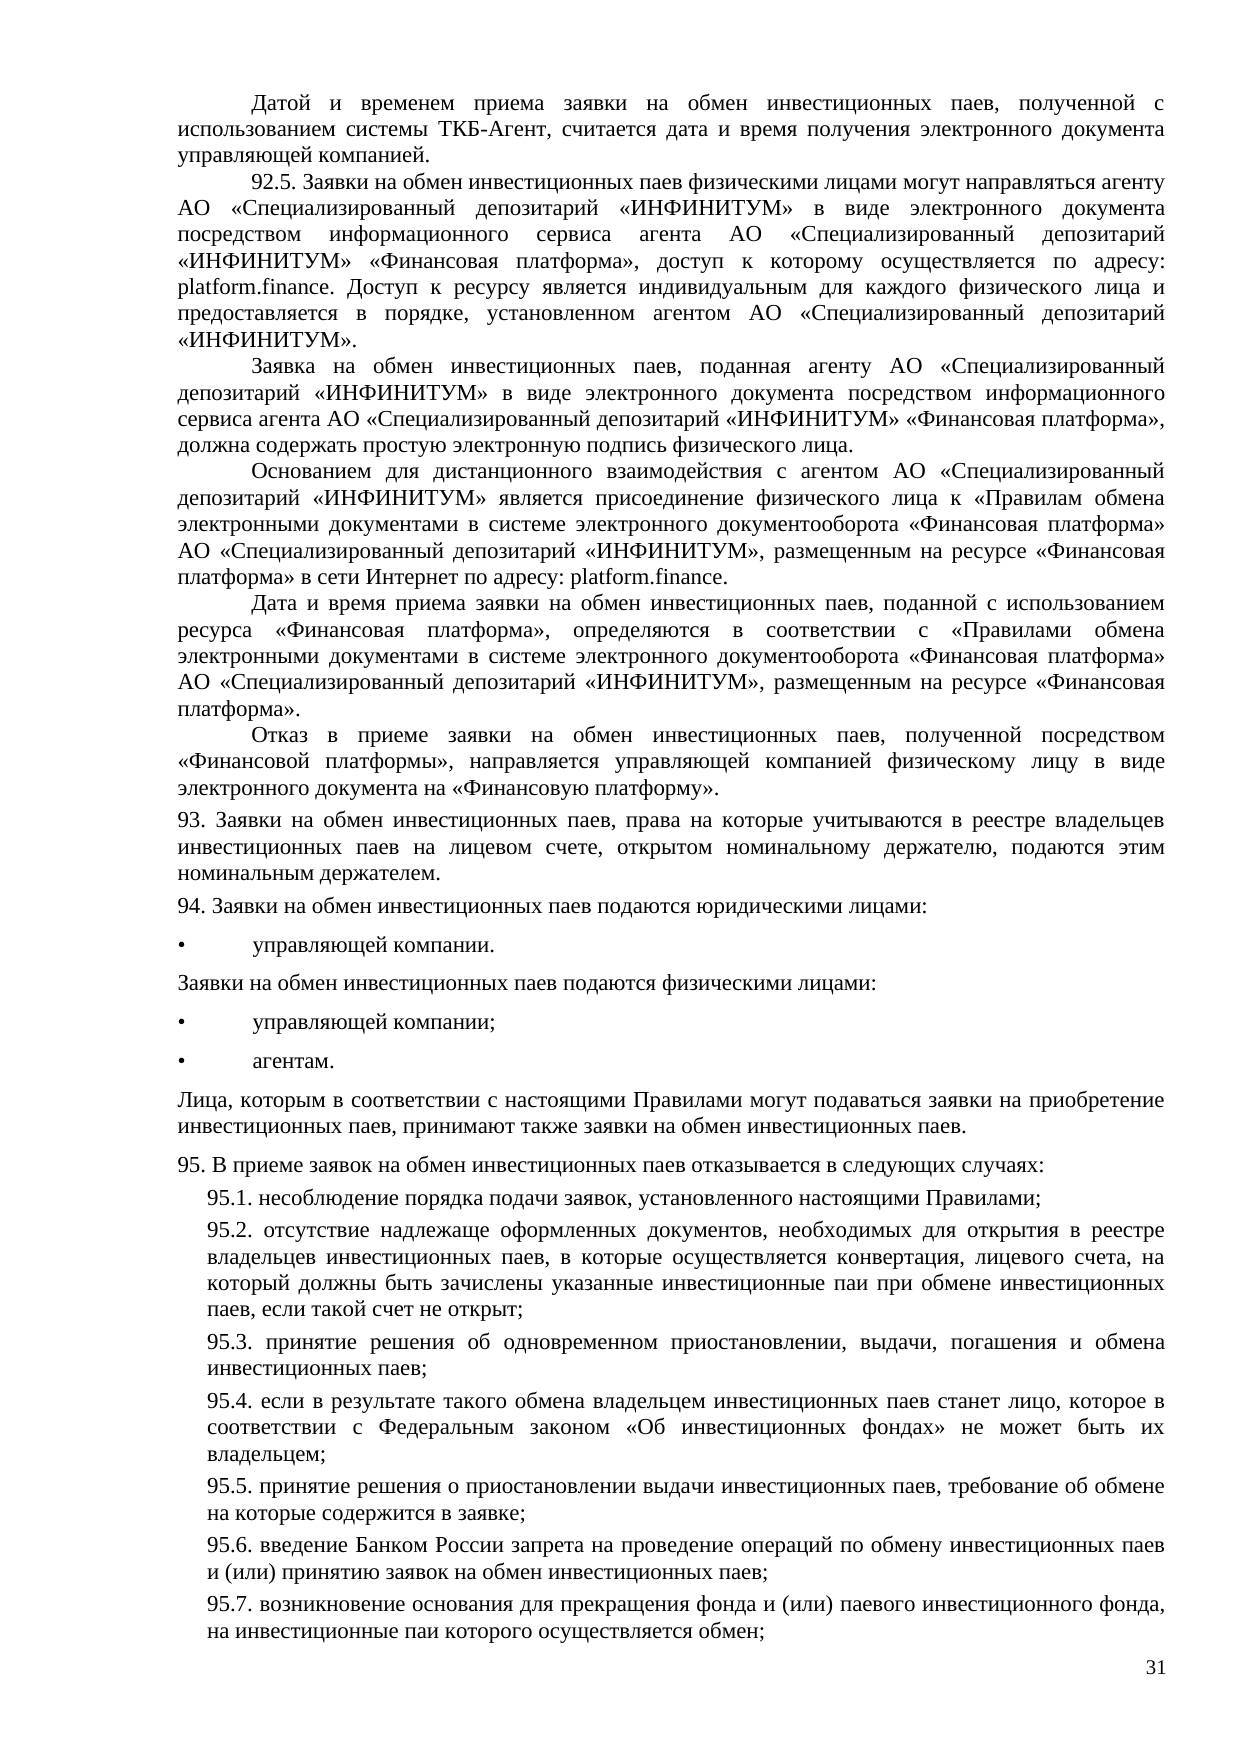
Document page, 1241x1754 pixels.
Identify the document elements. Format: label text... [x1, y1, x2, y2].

text 94. Заявки на обмен инвестиционных паев подаются юридическими лицами: [177, 892, 1167, 918]
text Отказ в приеме заявки на обмен инвестиционных паев, полученной посредством «Финансовой платформы», направляется управляющей компанией физическому лицу в виде электронного документа на «Финансовую платформу». [177, 721, 1167, 800]
text • управляющей компании. [177, 931, 1167, 957]
text 95.6. введение Банком России запрета на проведение операций по обмену инвестиционных паев и (или) принятию заявок на обмен инвестиционных паев; [207, 1531, 1167, 1584]
text 95.7. возникновение основания для прекращения фонда и (или) паевого инвестиционного фонда, на инвестиционные паи которого осуществляется обмен; [207, 1590, 1167, 1643]
text Лица, которым в соответствии с настоящими Правилами могут подаваться заявки на приобретение инвестиционных паев, принимают также заявки на обмен инвестиционных паев. [177, 1086, 1167, 1139]
text 93. Заявки на обмен инвестиционных паев, права на которые учитываются в реестре владельцев инвестиционных паев на лицевом счете, открытом номинальному держателю, подаются этим номинальным держателем. [177, 806, 1167, 886]
text • агентам. [177, 1047, 1167, 1073]
text 95.3. принятие решения об одновременном приостановлении, выдачи, погашения и обмена инвестиционных паев; [207, 1328, 1167, 1381]
text • управляющей компании; [177, 1008, 1167, 1035]
text 95. В приеме заявок на обмен инвестиционных паев отказывается в следующих случаях: [177, 1151, 1167, 1178]
text 92.5. Заявки на обмен инвестиционных паев физическими лицами могут направляться агенту АО «Специализированный депозитарий «ИНФИНИТУМ» в виде электронного документа посредством информационного сервиса агента АО «Специализированный депозитарий «ИНФИНИТУМ» «Финансовая платформа», доступ к которому осуществляется по адресу: platform.finance. Доступ к ресурсу является индивидуальным для каждого физического лица и предоставляется в порядке, установленном агентом АО «Специализированный депозитарий «ИНФИНИТУМ». [177, 168, 1167, 352]
text 95.1. несоблюдение порядка подачи заявок, установленного настоящими Правилами; [207, 1184, 1167, 1210]
text Основанием для дистанционного взаимодействия с агентом АО «Специализированный депозитарий «ИНФИНИТУМ» является присоединение физического лица к «Правилам обмена электронными документами в системе электронного документооборота «Финансовая платформа» АО «Специализированный депозитарий «ИНФИНИТУМ», размещенным на ресурсе «Финансовая платформа» в сети Интернет по адресу: platform.finance. [177, 458, 1167, 589]
text Дата и время приема заявки на обмен инвестиционных паев, поданной с использованием ресурса «Финансовая платформа», определяются в соответствии с «Правилами обмена электронными документами в системе электронного документооборота «Финансовая платформа» АО «Специализированный депозитарий «ИНФИНИТУМ», размещенным на ресурсе «Финансовая платформа». [177, 589, 1167, 721]
text 95.2. отсутствие надлежаще оформленных документов, необходимых для открытия в реестре владельцев инвестиционных паев, в которые осуществляется конвертация, лицевого счета, на который должны быть зачислены указанные инвестиционные паи при обмене инвестиционных паев, если такой счет не открыт; [207, 1216, 1167, 1322]
text 95.5. принятие решения о приостановлении выдачи инвестиционных паев, требование об обмене на которые содержится в заявке; [207, 1472, 1167, 1525]
text Заявка на обмен инвестиционных паев, поданная агенту АО «Специализированный депозитарий «ИНФИНИТУМ» в виде электронного документа посредством информационного сервиса агента АО «Специализированный депозитарий «ИНФИНИТУМ» «Финансовая платформа», должна содержать простую электронную подпись физического лица. [177, 352, 1167, 458]
text Заявки на обмен инвестиционных паев подаются физическими лицами: [177, 969, 1167, 996]
text 95.4. если в результате такого обмена владельцем инвестиционных паев станет лицо, которое в соответствии с Федеральным законом «Об инвестиционных фондах» не может быть их владельцем; [207, 1387, 1167, 1466]
